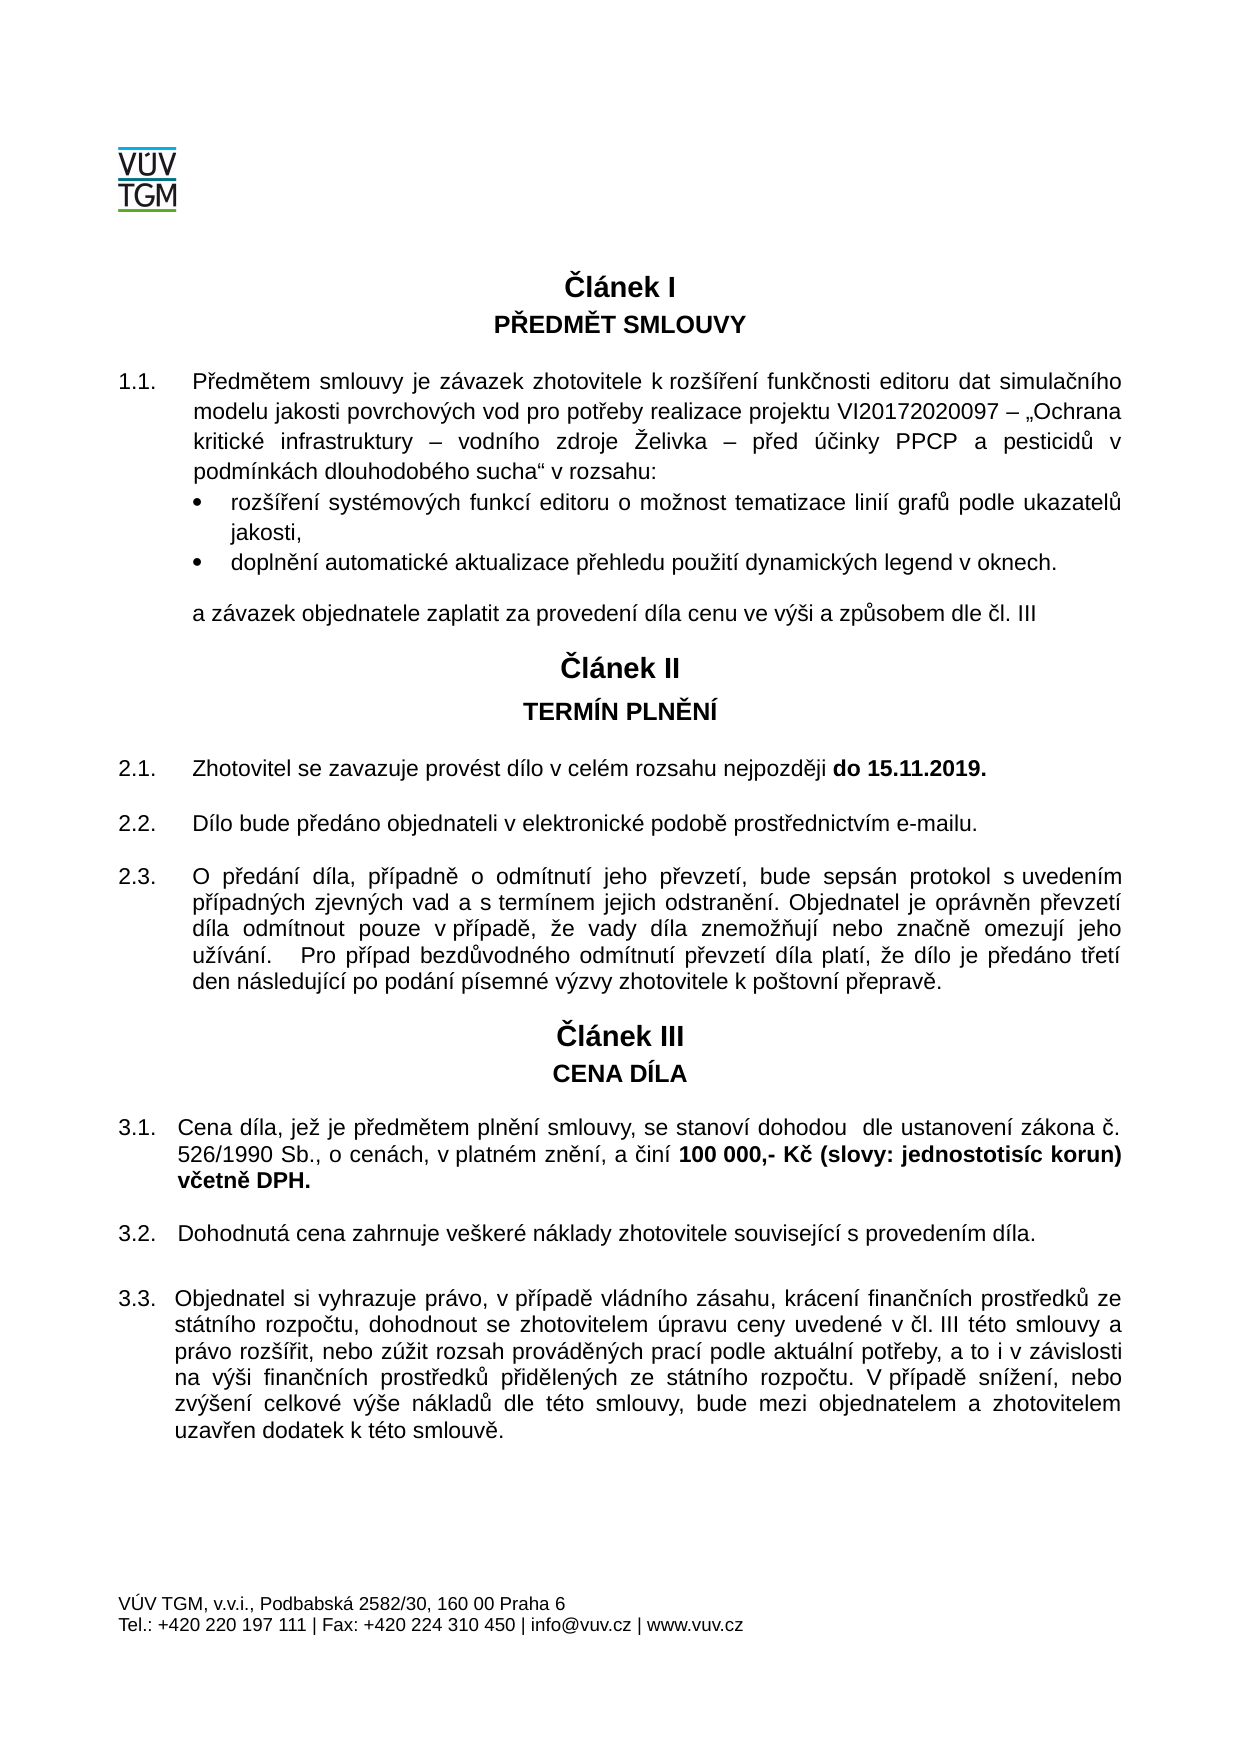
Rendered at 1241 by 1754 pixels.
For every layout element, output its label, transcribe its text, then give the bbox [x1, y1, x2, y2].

text CENA DÍLA [118, 1059, 1122, 1088]
text 3.2. Dohodnutá cena zahrnuje veškeré náklady zhotovitele související s provedením díla. [118, 1220, 1122, 1246]
text 2.3. O předání díla, případně o odmítnutí jeho převzetí, bude sepsán protokol s uvedením případných zjevných vad a s termínem jejich odstranění. Objednatel je oprávněn převzetí díla odmítnout pouze v případě, že vady díla znemožňují nebo značně omezují jeho užívání. Pro případ bezdůvodného odmítnutí převzetí díla platí, že dílo je předáno třetí den následující po podání písemné výzvy zhotovitele k poštovní přepravě. [118, 863, 1122, 994]
text a závazek objednatele zaplatit za provedení díla cenu ve výši a způsobem dle čl. III [192, 600, 1122, 626]
list doplnění automatické aktualizace přehledu použití dynamických legend v oknech. [193, 549, 1122, 575]
text TERMÍN PLNĚNÍ [118, 697, 1122, 726]
text 2.2. Dílo bude předáno objednateli v elektronické podobě prostřednictvím e-mailu. [118, 810, 1122, 836]
text 2.1. Zhotovitel se zavazuje provést dílo v celém rozsahu nejpozději do 15.11.2019. [118, 755, 1122, 781]
list Předmětem smlouvy je závazek zhotovitele k rozšíření funkčnosti editoru dat simulačního modelu jakosti povrchových vod pro potřeby realizace projektu VI20172020097 – „Ochrana kritické infrastruktury – vodního zdroje Želivka – před účinky PPCP a pesticidů v podmínkách dlouhodobého sucha“ v rozsahu: [118, 368, 1122, 484]
subtitle Článek II [117, 651, 1122, 685]
text 3.1. Cena díla, jež je předmětem plnění smlouvy, se stanoví dohodou dle ustanovení zákona č. 526/1990 Sb., o cenách, v platném znění, a činí 100 000,- Kč (slovy: jednostotisíc korun) včetně DPH. [118, 1114, 1122, 1193]
picture [118, 151, 177, 212]
list rozšíření systémových funkcí editoru o možnost tematizace linií grafů podle ukazatelů jakosti, [193, 488, 1122, 545]
list Objednatel si vyhrazuje právo, v případě vládního zásahu, krácení finančních prostředků ze státního rozpočtu, dohodnout se zhotovitelem úpravu ceny uvedené v čl. III této smlouvy a právo rozšířit, nebo zúžit rozsah prováděných prací podle aktuální potřeby, a to i v závislosti na výši finančních prostředků přidělených ze státního rozpočtu. V případě snížení, nebo zvýšení celkové výše nákladů dle této smlouvy, bude mezi objednatelem a zhotovitelem uzavřen dodatek k této smlouvě. [118, 1285, 1122, 1443]
text PŘEDMĚT SMLOUVY [118, 310, 1122, 339]
subtitle Článek I [118, 270, 1122, 304]
subtitle Článek III [118, 1019, 1122, 1053]
